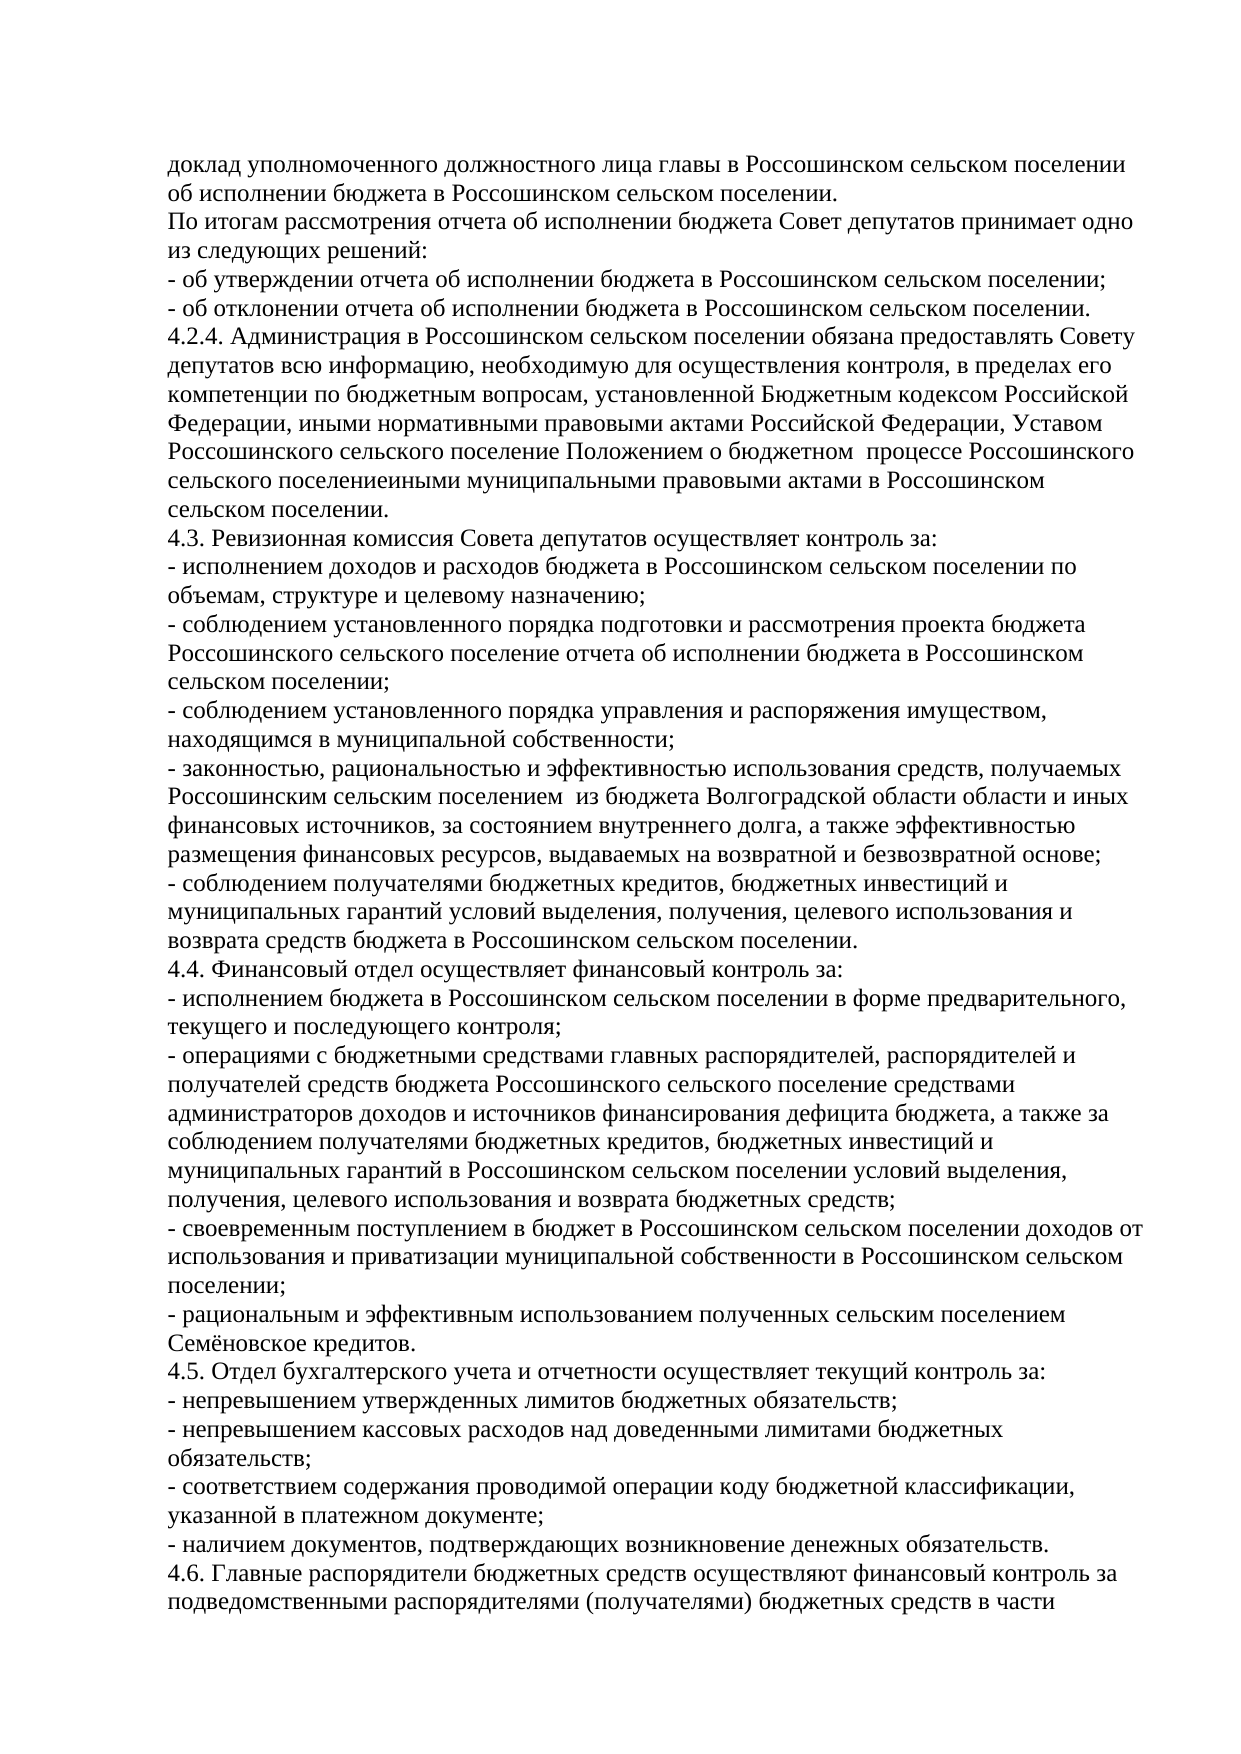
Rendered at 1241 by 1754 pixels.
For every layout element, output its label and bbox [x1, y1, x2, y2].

table_header [166, 118, 1150, 1617]
